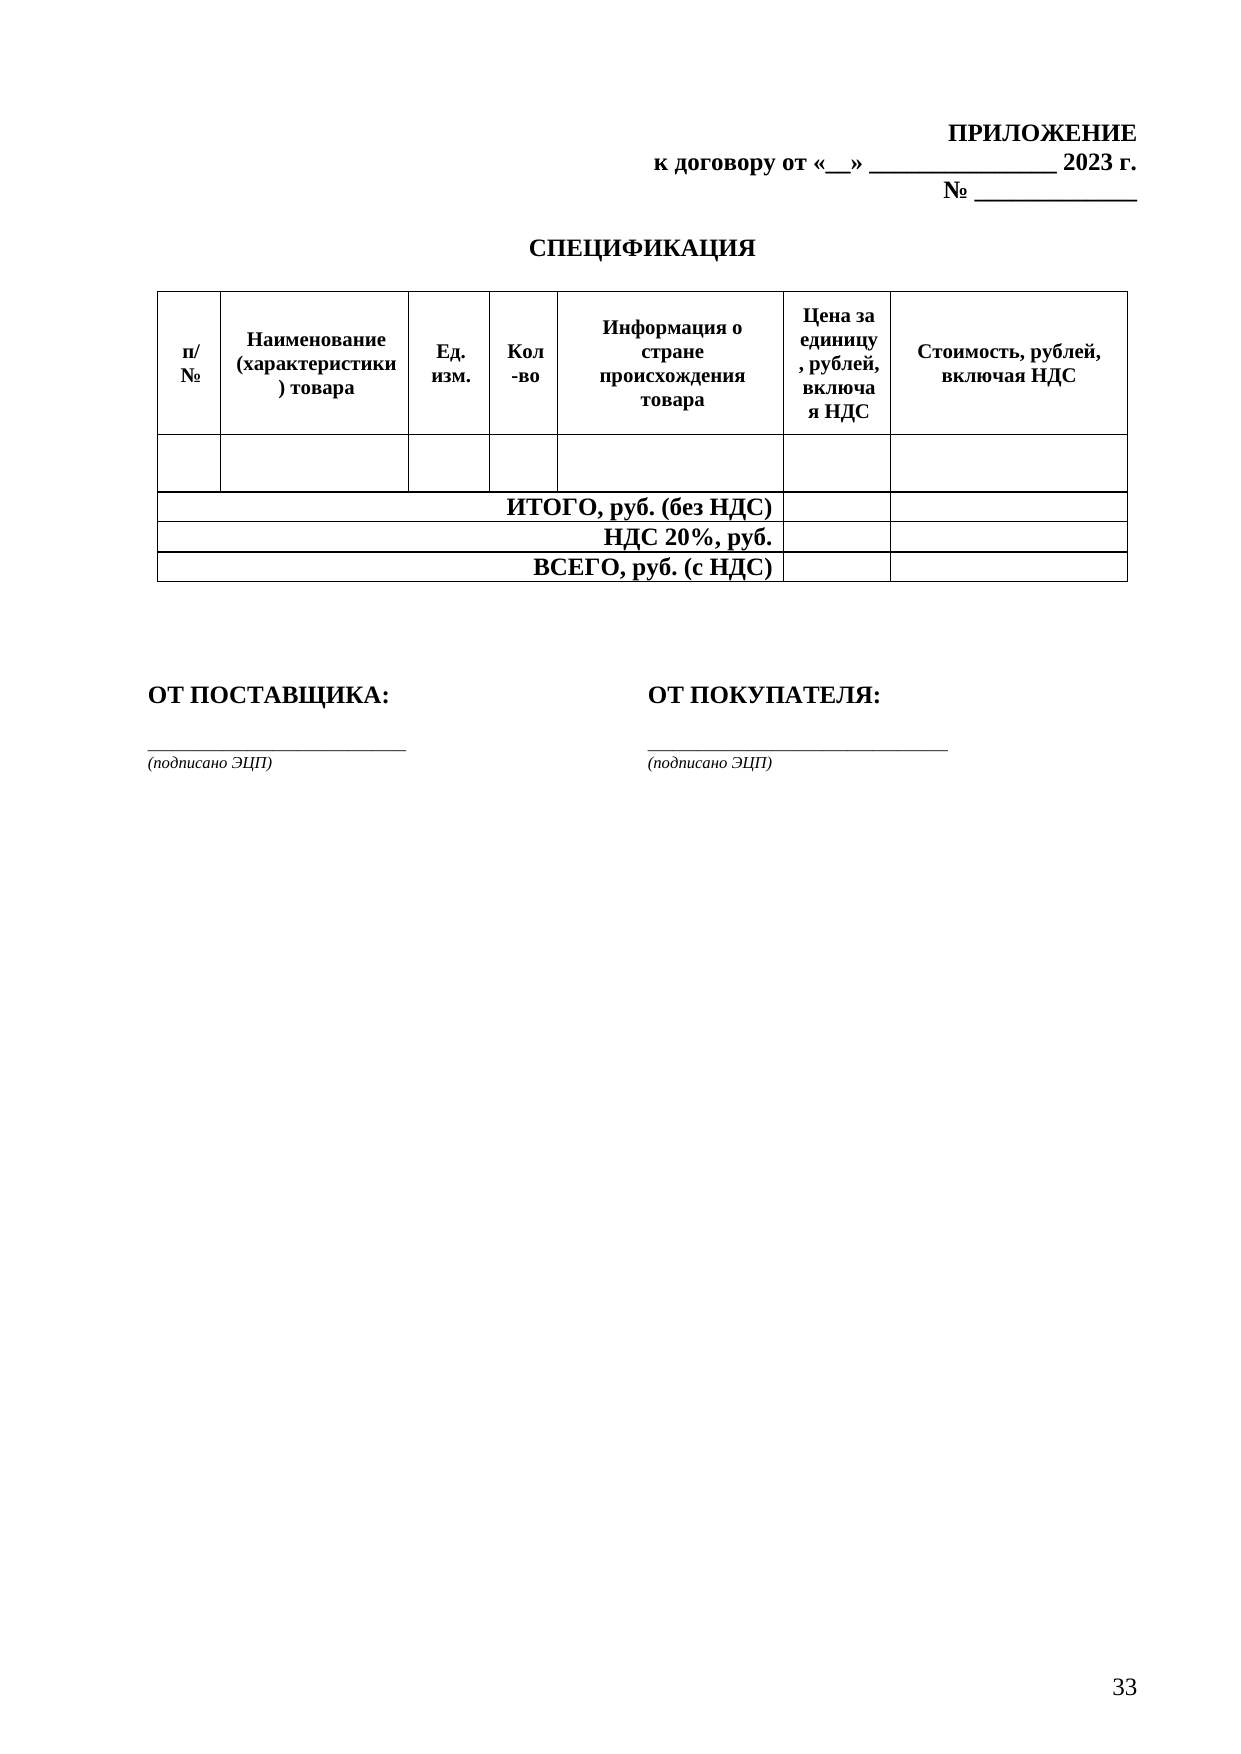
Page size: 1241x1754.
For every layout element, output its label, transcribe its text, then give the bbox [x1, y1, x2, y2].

table_cell [891, 435, 1127, 491]
table_cell [891, 522, 1127, 551]
table_header п/№ [158, 292, 220, 434]
table_cell ВСЕГО, руб. (с НДС) [158, 553, 783, 581]
table_header ОТ ПОКУПАТЕЛЯ: [636, 645, 1116, 715]
table_header Стоимость, рублей, включая НДС [891, 292, 1127, 434]
table_cell НДС 20%, руб. [158, 522, 783, 551]
table_cell ____________________________________ (подписано ЭЦП) [636, 715, 1116, 773]
text ПРИЛОЖЕНИЕ [148, 118, 1137, 147]
table_cell [409, 435, 489, 491]
table_header Информация о стране происхождения товара [558, 292, 783, 434]
text к договору от «__» _______________ 2023 г. [148, 147, 1137, 176]
table_header Цена за единицу, рублей, включая НДС [784, 292, 890, 434]
table_cell [784, 553, 890, 581]
text № _____________ [148, 176, 1137, 204]
table_cell [158, 435, 220, 491]
table_header Кол-во [490, 292, 557, 434]
table_cell [221, 435, 408, 491]
table_cell [784, 493, 890, 521]
table_cell [891, 493, 1127, 521]
table_header Наименование (характеристики) товара [221, 292, 408, 434]
table_cell [490, 435, 557, 491]
table_cell ИТОГО, руб. (без НДС) [158, 493, 783, 521]
table_header Ед. изм. [409, 292, 489, 434]
table_cell [558, 435, 783, 491]
text СПЕЦИФИКАЦИЯ [148, 233, 1137, 262]
table_cell [891, 553, 1127, 581]
table_header ОТ ПОСТАВЩИКА: [136, 645, 636, 715]
table_cell _______________________________ (подписано ЭЦП) [136, 715, 636, 773]
table_cell [784, 522, 890, 551]
table_cell [784, 435, 890, 491]
